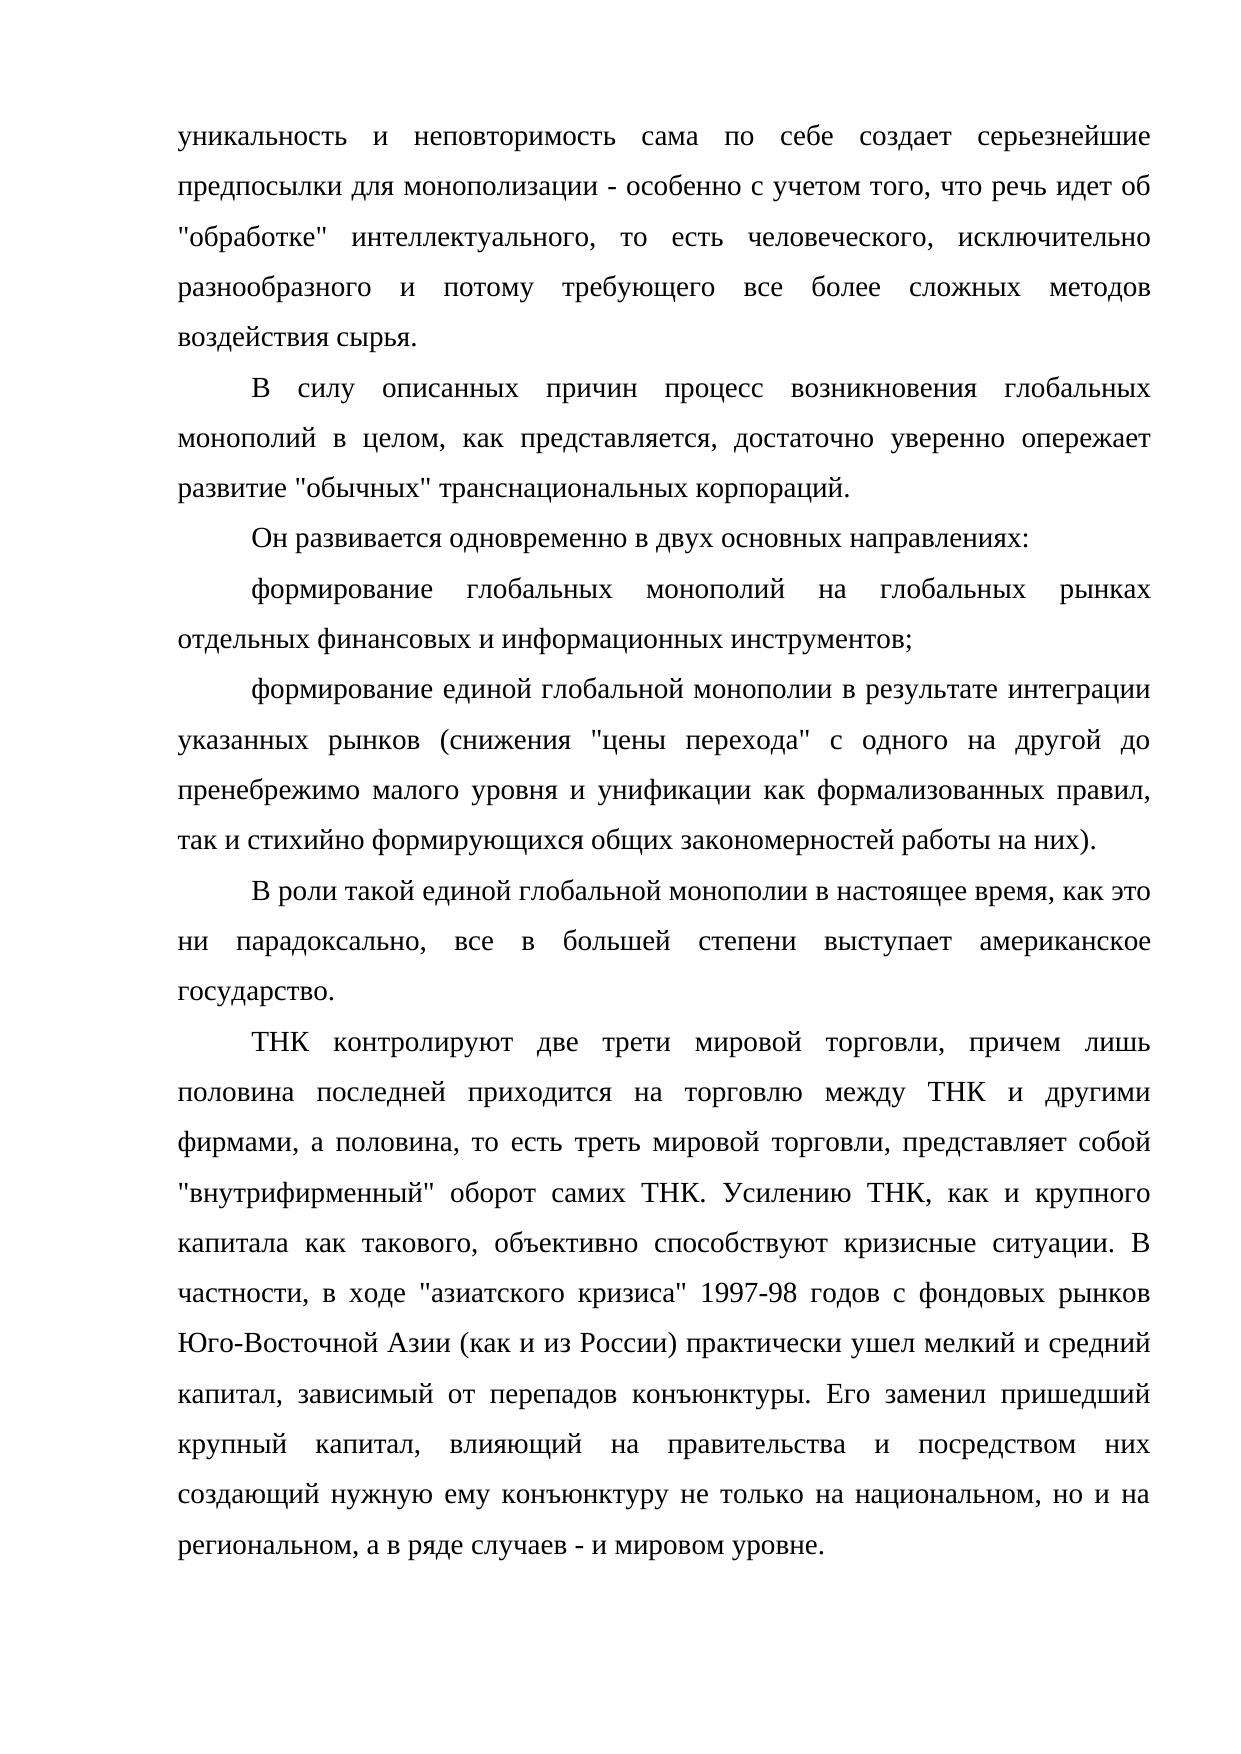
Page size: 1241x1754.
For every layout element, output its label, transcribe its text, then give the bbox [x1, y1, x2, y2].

text Он развивается одновременно в двух основных направлениях: [177, 521, 1152, 554]
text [177, 118, 1152, 353]
text В роли такой единой глобальной монополии в настоящее время, как это ни парадоксально, все в большей степени выступает американское государство. [177, 873, 1152, 1007]
text формирование глобальных монополий на глобальных рынках отдельных финансовых и информационных инструментов; [177, 571, 1152, 655]
text формирование единой глобальной монополии в результате интеграции указанных рынков (снижения "цены перехода" с одного на другой до пренебрежимо малого уровня и унификации как формализованных правил, так и стихийно формирующихся общих закономерностей работы на них). [177, 672, 1152, 856]
text ТНК контролируют две трети мировой торговли, причем лишь половина последней приходится на торговлю между ТНК и другими фирмами, а половина, то есть треть мировой торговли, представляет собой "внутрифирменный" оборот самих ТНК. Усилению ТНК, как и крупного капитала как такового, объективно способствуют кризисные ситуации. В частности, в ходе "азиатского кризиса" 1997-98 годов с фондовых рынков Юго-Восточной Азии (как и из России) практически ушел мелкий и средний капитал, зависимый от перепадов конъюнктуры. Его заменил пришедший крупный капитал, влияющий на правительства и посредством них создающий нужную ему конъюнктуру не только на национальном, но и на региональном, а в ряде случаев - и мировом уровне. [177, 1024, 1152, 1560]
text В силу описанных причин процесс возникновения глобальных монополий в целом, как представляется, достаточно уверенно опережает развитие "обычных" транснациональных корпораций. [177, 370, 1152, 504]
